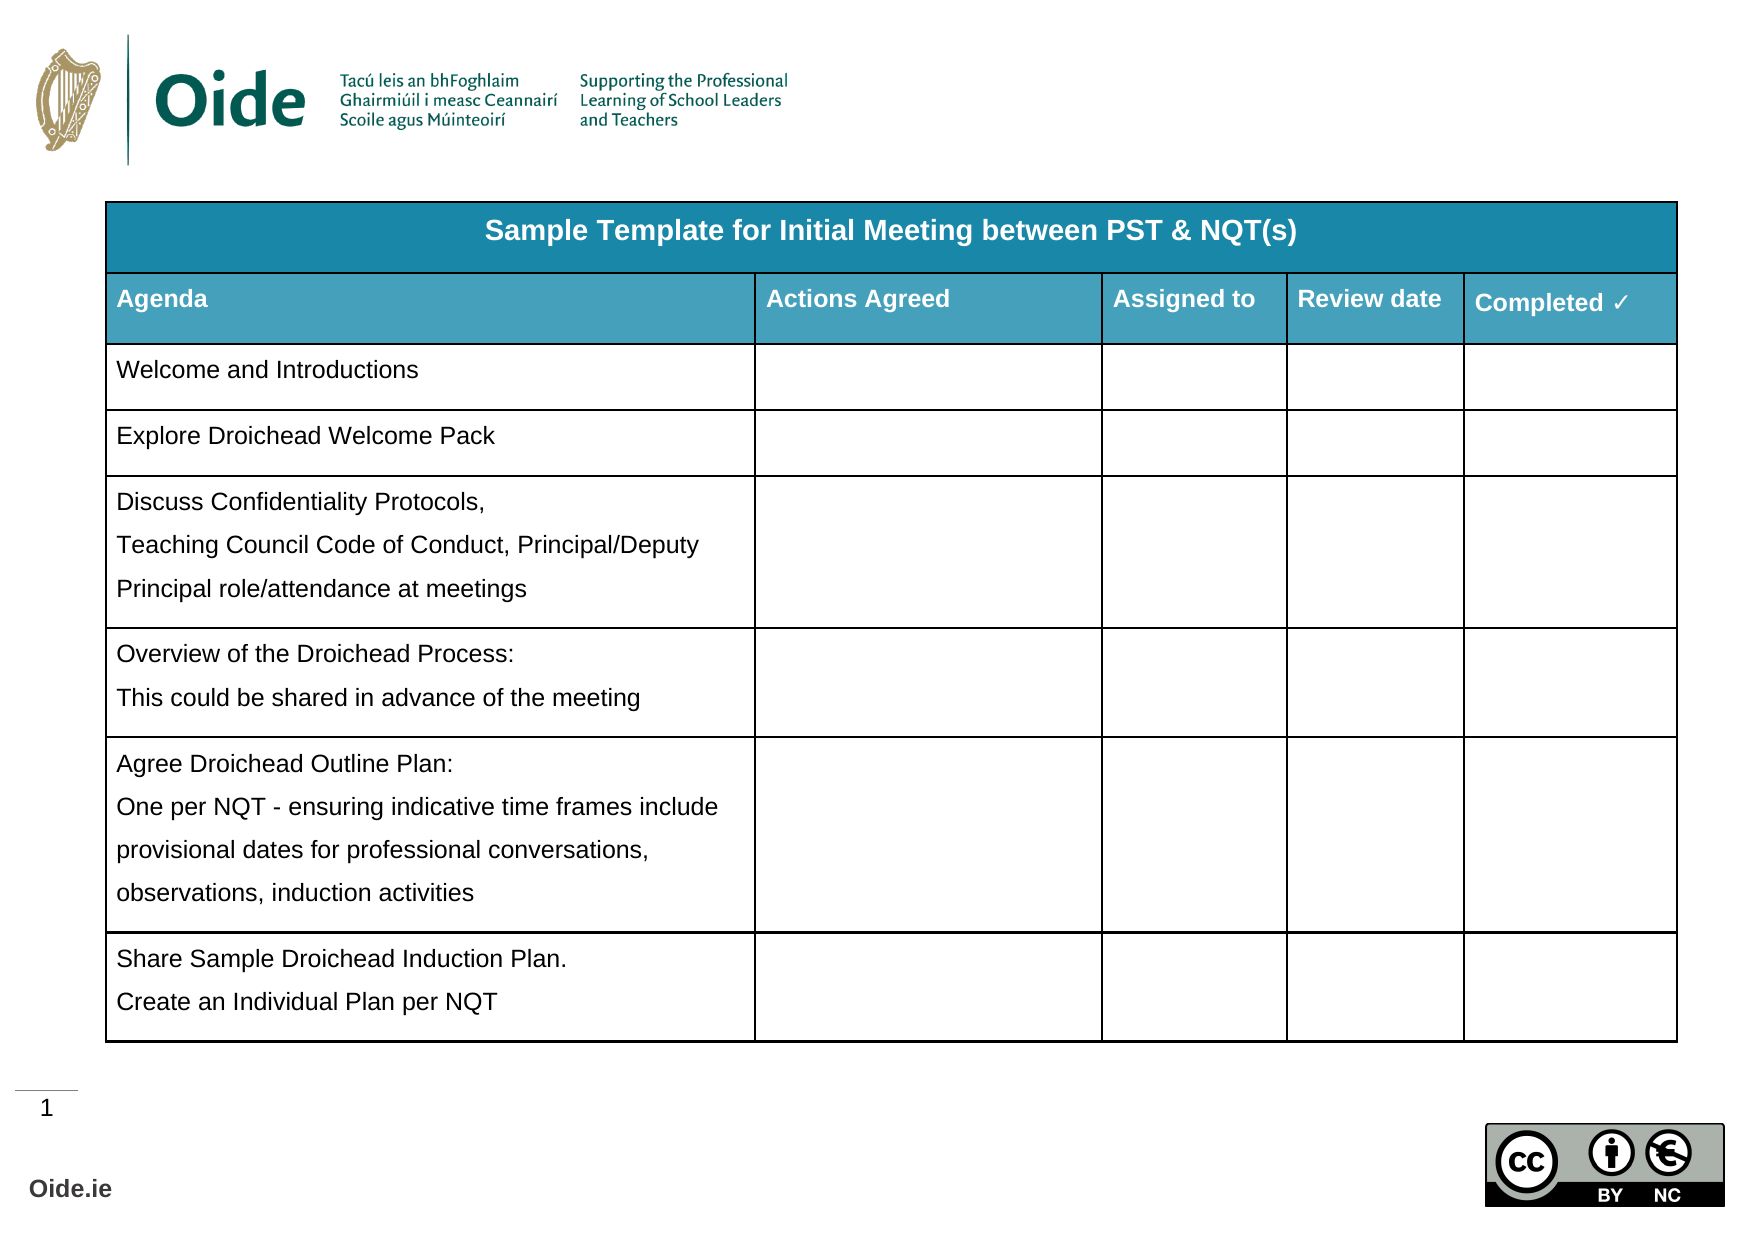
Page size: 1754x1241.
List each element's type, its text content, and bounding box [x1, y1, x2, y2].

table_cell Overview of the Droichead Process: This could be shared in advance of the meeting [107, 629, 754, 736]
table_cell [1465, 934, 1676, 1040]
table_cell Actions Agreed [756, 274, 1101, 343]
table_cell Share Sample Droichead Induction Plan. Create an Individual Plan per NQT [107, 934, 754, 1040]
table_cell Explore Droichead Welcome Pack [107, 411, 754, 475]
table_cell [1103, 345, 1286, 409]
table_cell Assigned to [1103, 274, 1286, 343]
table_cell [1103, 934, 1286, 1040]
table_cell [1465, 411, 1676, 475]
table_cell Welcome and Introductions [107, 345, 754, 409]
table_cell Review date [1288, 274, 1463, 343]
table_cell [1288, 477, 1463, 627]
table_cell [756, 738, 1101, 931]
table_cell [1103, 477, 1286, 627]
table_cell Discuss Confidentiality Protocols, Teaching Council Code of Conduct, Principal/Deputy Principal role/attendance at meetings [107, 477, 754, 627]
table_cell [1465, 345, 1676, 409]
table_cell [1288, 738, 1463, 931]
table_cell [756, 411, 1101, 475]
table_cell Agenda [107, 274, 754, 343]
picture [2, 0, 824, 201]
table_cell [1103, 738, 1286, 931]
table_cell [1465, 738, 1676, 931]
table_cell [1288, 934, 1463, 1040]
table_cell [1288, 411, 1463, 475]
table_cell [1465, 477, 1676, 627]
table_cell [756, 345, 1101, 409]
picture [1485, 1123, 1725, 1207]
table_cell [756, 629, 1101, 736]
table_cell Completed ✓ [1465, 274, 1676, 343]
table_cell [1103, 411, 1286, 475]
table_cell Agree Droichead Outline Plan: One per NQT - ensuring indicative time frames include provisional dates for professional conversations, observations, induction activities [107, 738, 754, 931]
table_cell [1465, 629, 1676, 736]
table_header Sample Template for Initial Meeting between PST & NQT(s) [107, 203, 1676, 272]
table_cell [756, 477, 1101, 627]
table_cell [1103, 629, 1286, 736]
table_cell [1288, 629, 1463, 736]
table_cell [1288, 345, 1463, 409]
table_cell [756, 934, 1101, 1040]
